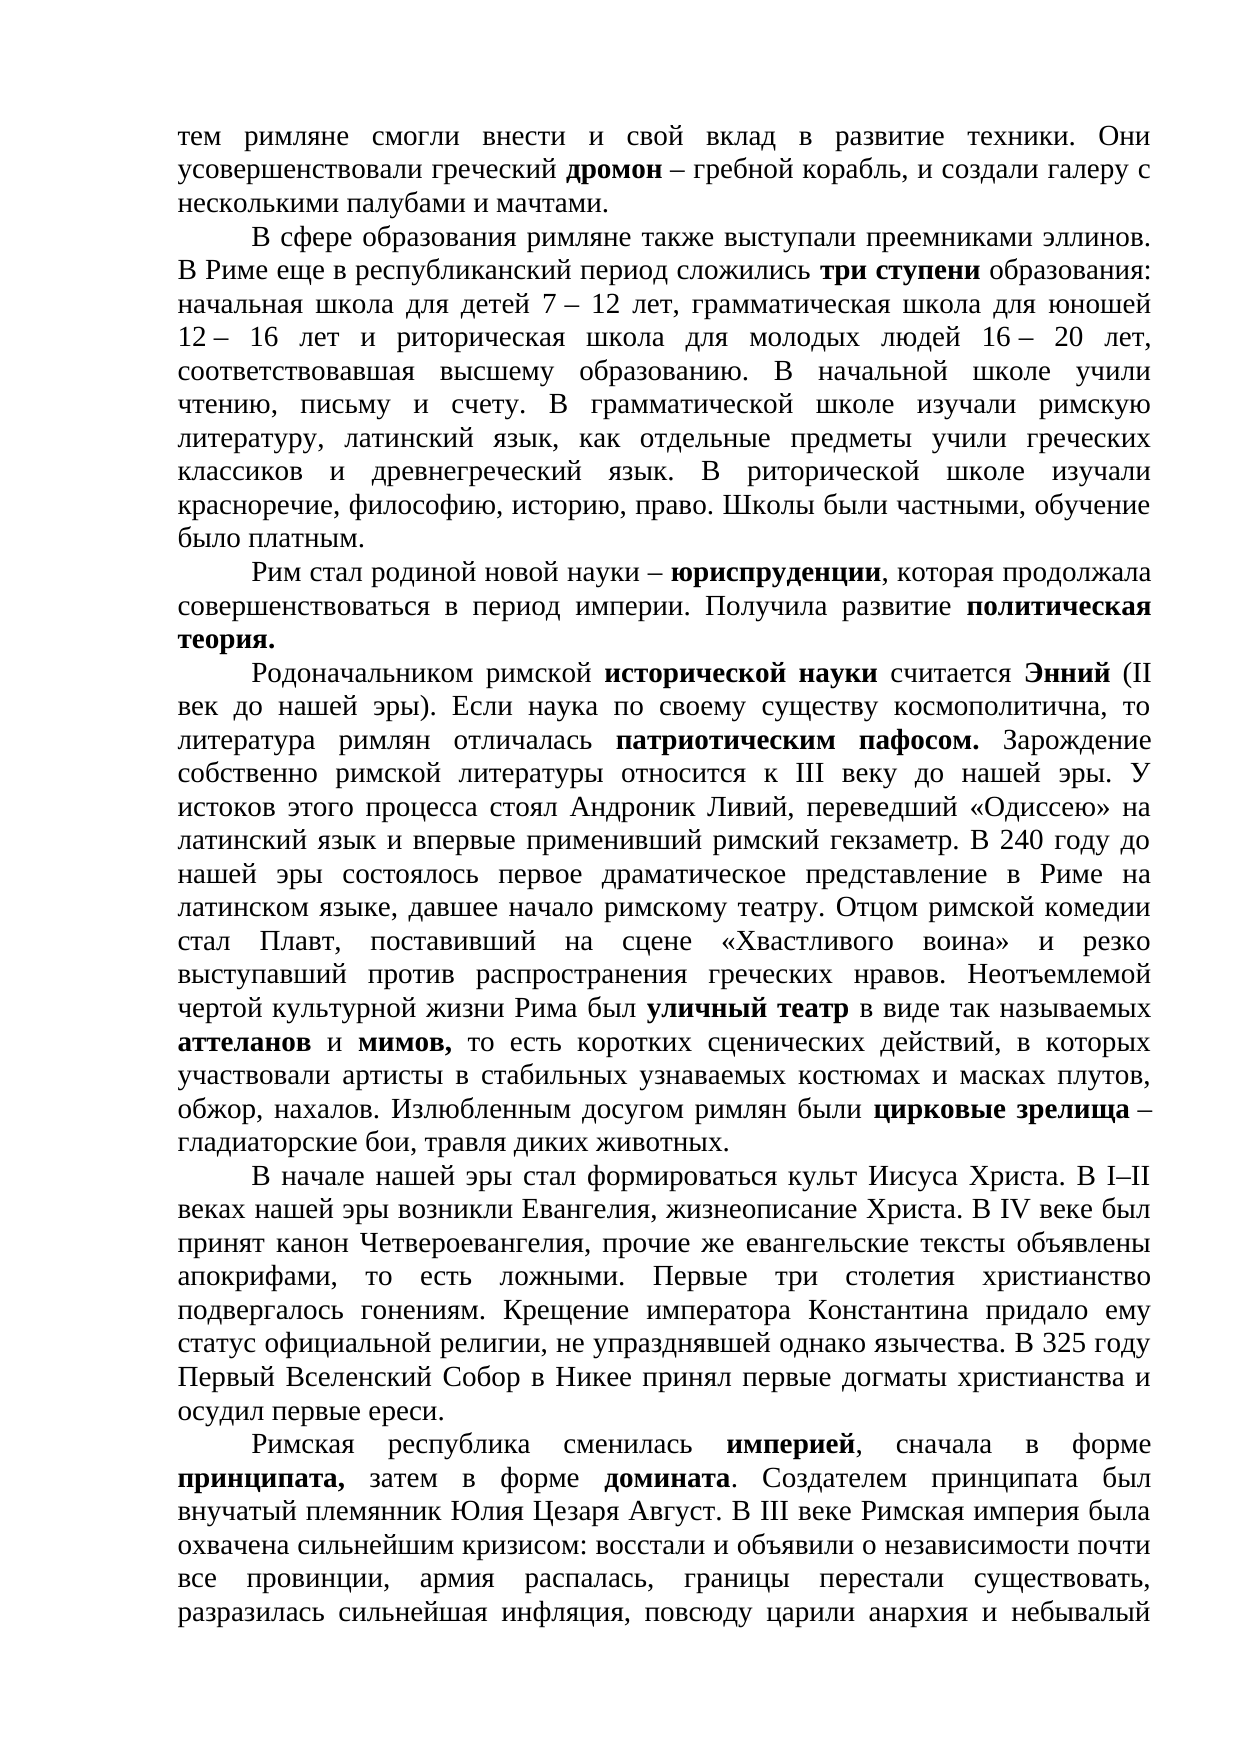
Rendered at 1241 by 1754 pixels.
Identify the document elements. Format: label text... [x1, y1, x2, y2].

text Родоначальником римской исторической науки считается Энний (II век до нашей эры). Если наука по своему существу космополитична, то литература римлян отличалась патриотическим пафосом. Зарождение собственно римской литературы относится к III веку до нашей эры. У истоков этого процесса стоял Андроник Ливий, переведший «Одиссею» на латинский язык и впервые применивший римский гекзаметр. В 240 году до нашей эры состоялось первое драматическое представление в Риме на латинском языке, давшее начало римскому театру. Отцом римской комедии стал Плавт, поставивший на сцене «Хвастливого воина» и резко выступавший против распространения греческих нравов. Неотъемлемой чертой культурной жизни Рима был уличный театр в виде так называемых аттеланов и мимов, то есть коротких сценических действий, в которых участвовали артисты в стабильных узнаваемых костюмах и масках плутов, обжор, нахалов. Излюбленным досугом римлян были цирковые зрелища – гладиаторские бои, травля диких животных. [177, 655, 1152, 1158]
text В начале нашей эры стал формироваться культ Иисуса Христа. В I–II веках нашей эры возникли Евангелия, жизнеописание Христа. В IV веке был принят канон Четвероевангелия, прочие же евангельские тексты объявлены апокрифами, то есть ложными. Первые три столетия христианство подвергалось гонениям. Крещение императора Константина придало ему статус официальной религии, не упразднявшей однако язычества. В 325 году Первый Вселенский Собор в Никее принял первые догматы христианства и осудил первые ереси. [177, 1158, 1152, 1426]
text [177, 118, 1152, 219]
text Рим стал родиной новой науки – юриспруденции, которая продолжала совершенствоваться в период империи. Получила развитие политическая теория. [177, 554, 1152, 655]
text В сфере образования римляне также выступали преемниками эллинов. В Риме еще в республиканский период сложились три ступени образования: начальная школа для детей 7 – 12 лет, грамматическая школа для юношей 12 – 16 лет и риторическая школа для молодых людей 16 – 20 лет, соответствовавшая высшему образованию. В начальной школе учили чтению, письму и счету. В грамматической школе изучали римскую литературу, латинский язык, как отдельные предметы учили греческих классиков и древнегреческий язык. В риторической школе изучали красноречие, философию, историю, право. Школы были частными, обучение было платным. [177, 219, 1152, 554]
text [177, 1426, 1152, 1627]
